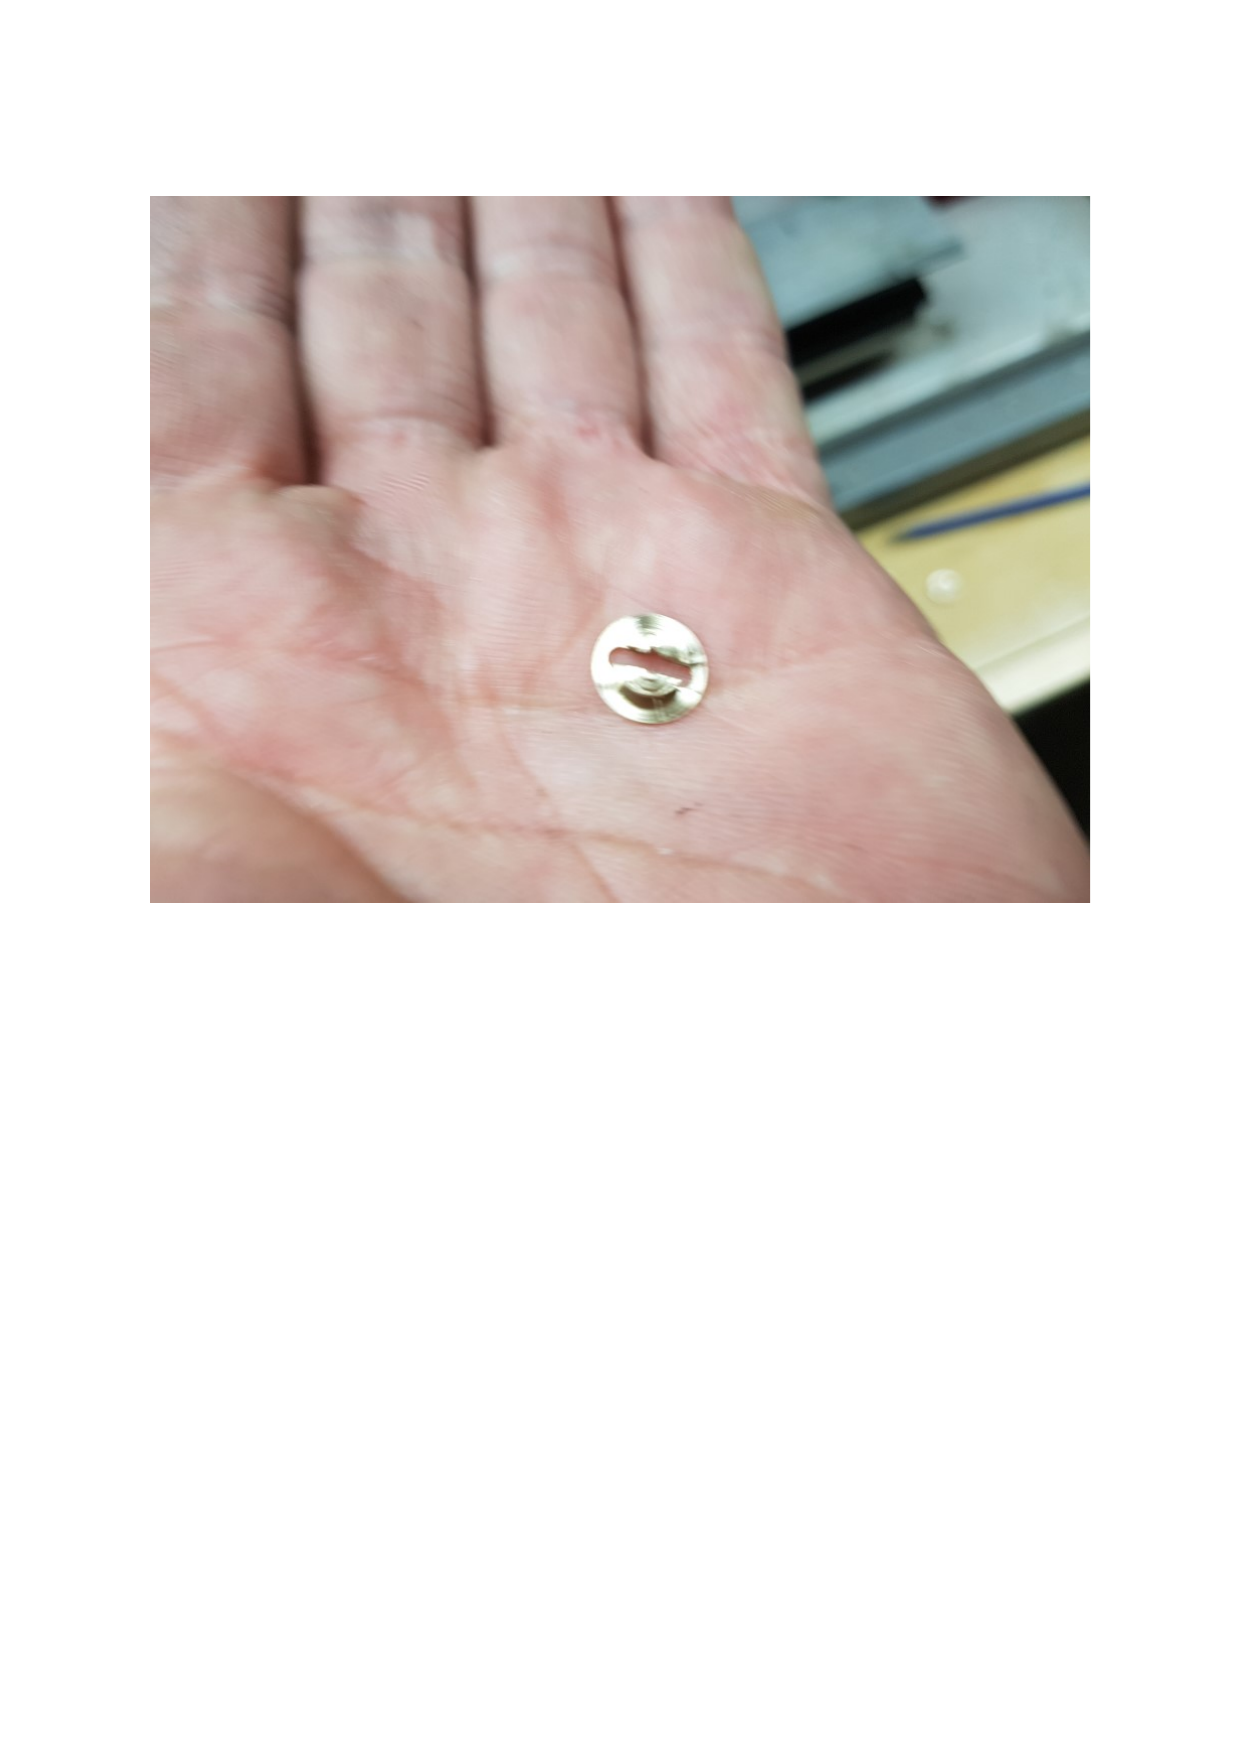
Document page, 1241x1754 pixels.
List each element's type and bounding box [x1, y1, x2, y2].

picture [150, 196, 1091, 903]
